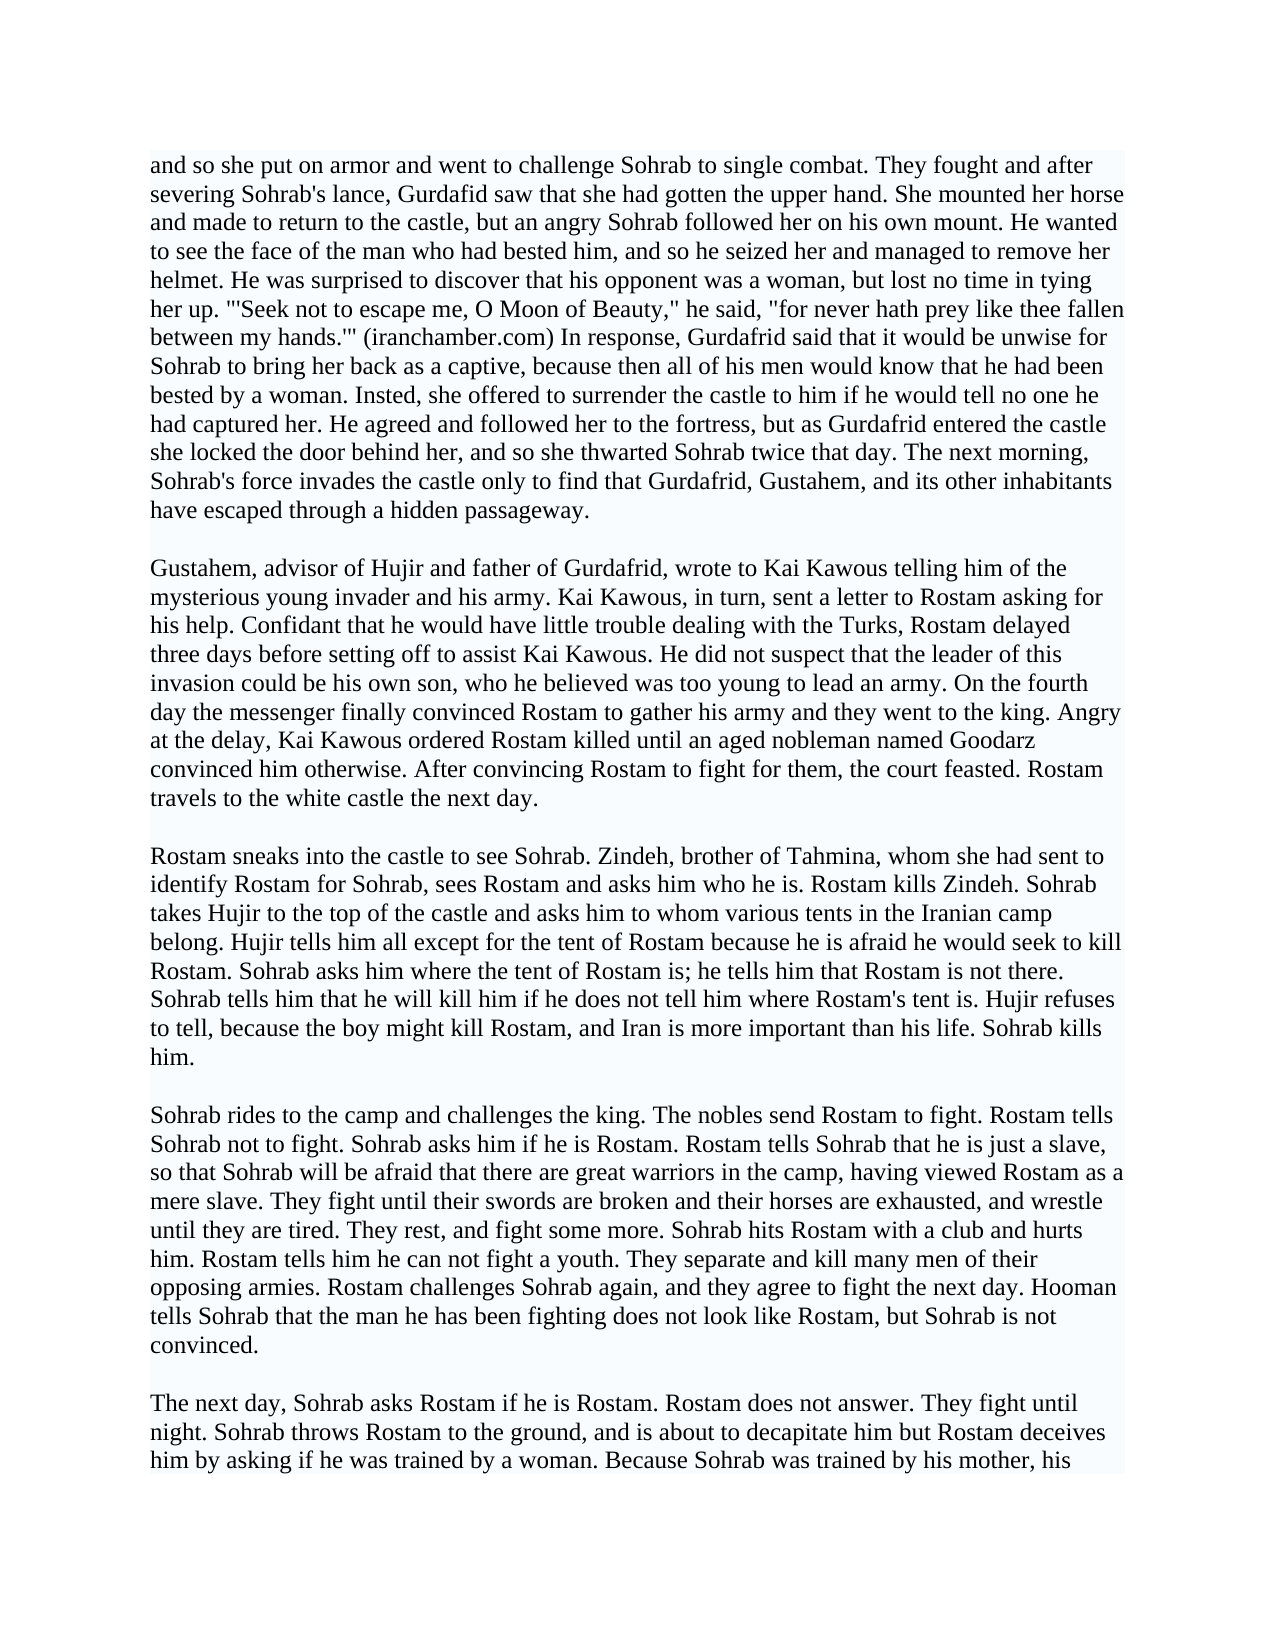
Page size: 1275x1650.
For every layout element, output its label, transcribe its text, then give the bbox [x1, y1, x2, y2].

text Gustahem, advisor of Hujir and father of Gurdafrid, wrote to Kai Kawous telling him of the mysterious young invader and his army. Kai Kawous, in turn, sent a letter to Rostam asking for his help. Confidant that he would have little trouble dealing with the Turks, Rostam delayed three days before setting off to assist Kai Kawous. He did not suspect that the leader of this invasion could be his own son, who he believed was too young to lead an army. On the fourth day the messenger finally convinced Rostam to gather his army and they went to the king. Angry at the delay, Kai Kawous ordered Rostam killed until an aged nobleman named Goodarz convinced him otherwise. After convincing Rostam to fight for them, the court feasted. Rostam travels to the white castle the next day. [150, 553, 1125, 812]
text Rostam sneaks into the castle to see Sohrab. Zindeh, brother of Tahmina, whom she had sent to identify Rostam for Sohrab, sees Rostam and asks him who he is. Rostam kills Zindeh. Sohrab takes Hujir to the top of the castle and asks him to whom various tents in the Iranian camp belong. Hujir tells him all except for the tent of Rostam because he is afraid he would seek to kill Rostam. Sohrab asks him where the tent of Rostam is; he tells him that Rostam is not there. Sohrab tells him that he will kill him if he does not tell him where Rostam's tent is. Hujir refuses to tell, because the boy might kill Rostam, and Iran is more important than his life. Sohrab kills him. [150, 841, 1125, 1071]
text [150, 150, 1125, 524]
text Sohrab rides to the camp and challenges the king. The nobles send Rostam to fight. Rostam tells Sohrab not to fight. Sohrab asks him if he is Rostam. Rostam tells Sohrab that he is just a slave, so that Sohrab will be afraid that there are great warriors in the camp, having viewed Rostam as a mere slave. They fight until their swords are broken and their horses are exhausted, and wrestle until they are tired. They rest, and fight some more. Sohrab hits Rostam with a club and hurts him. Rostam tells him he can not fight a youth. They separate and kill many men of their opposing armies. Rostam challenges Sohrab again, and they agree to fight the next day. Hooman tells Sohrab that the man he has been fighting does not look like Rostam, but Sohrab is not convinced. [150, 1100, 1125, 1359]
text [150, 1388, 1125, 1474]
